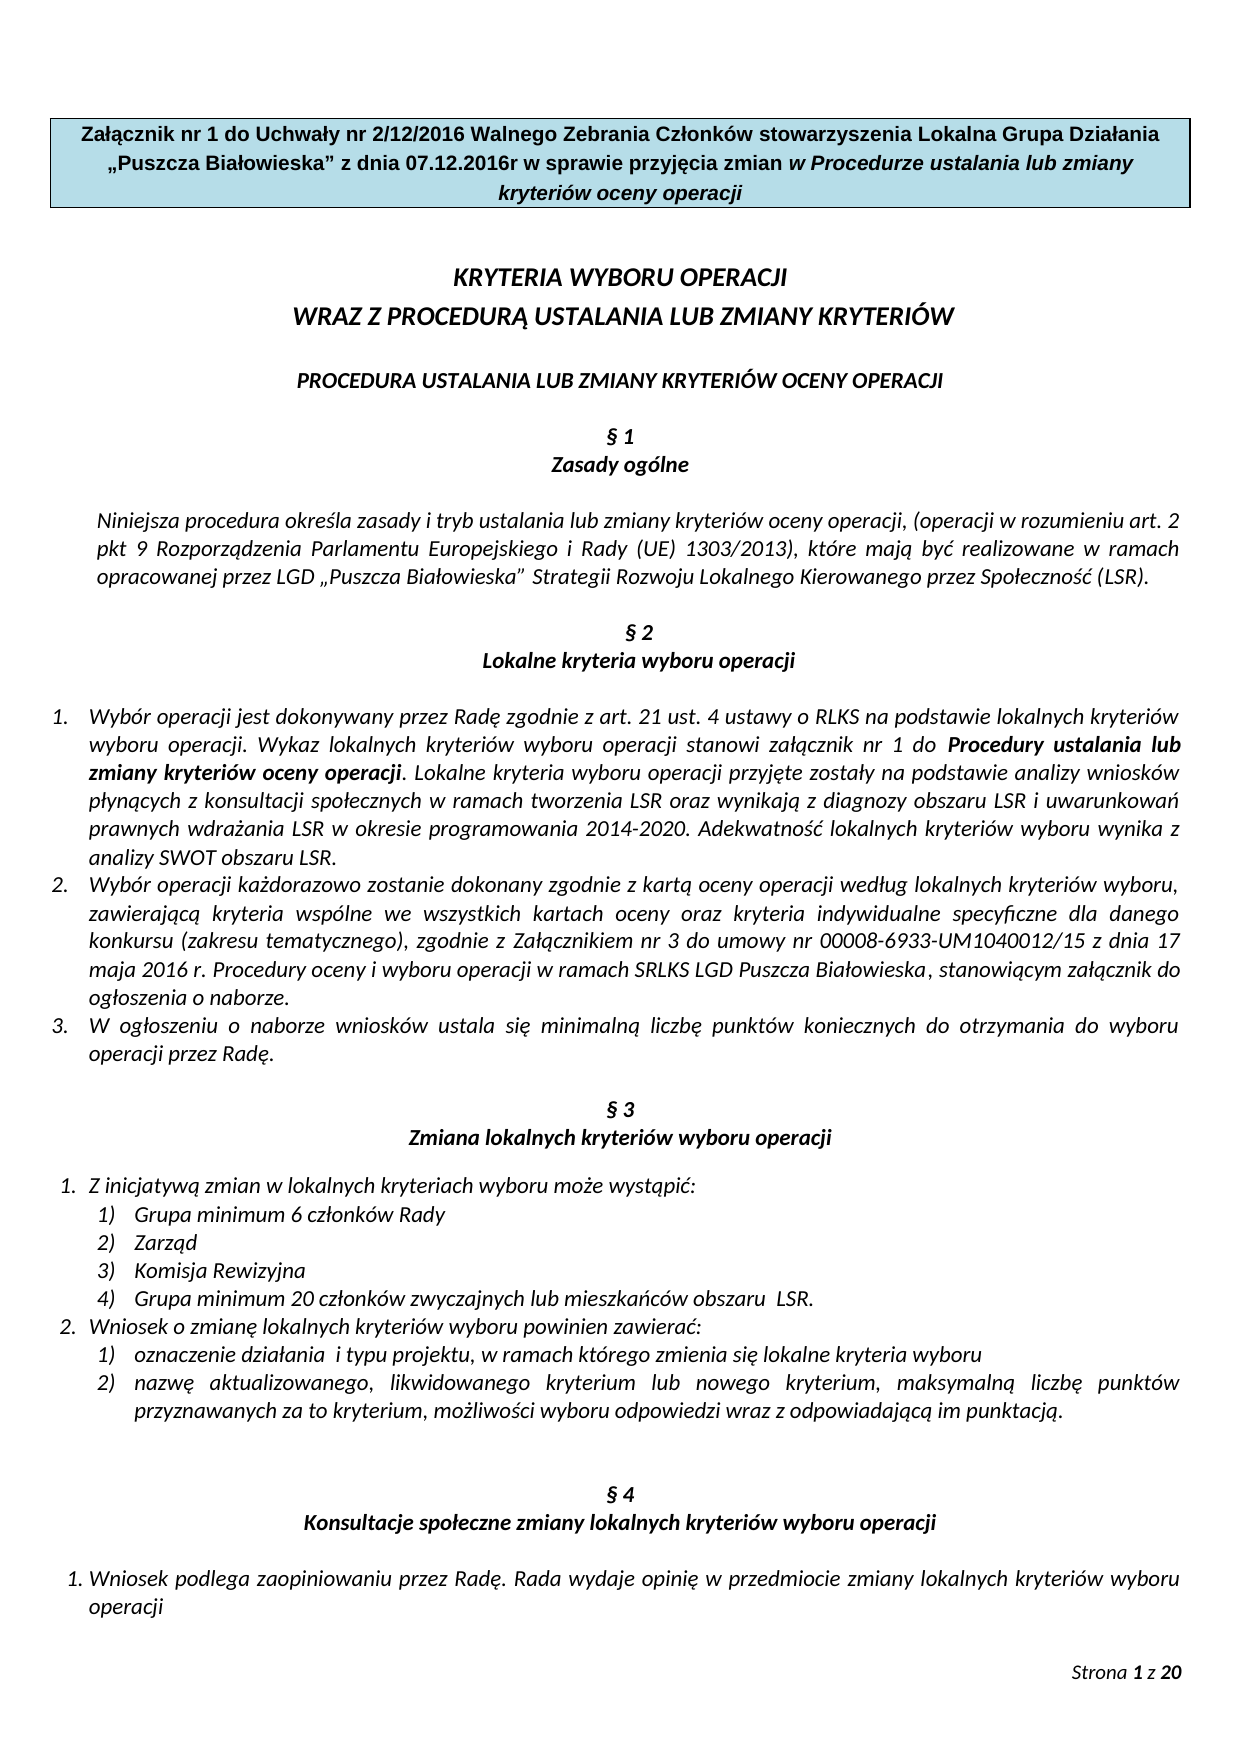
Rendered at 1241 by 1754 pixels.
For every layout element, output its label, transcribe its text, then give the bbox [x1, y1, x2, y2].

text Niniejsza procedura określa zasady i tryb ustalania lub zmiany kryteriów oceny operacji, (operacji w rozumieniu art. 2 pkt 9 Rozporządzenia Parlamentu Europejskiego i Rady (UE) 1303/2013), które mają być realizowane w ramach opracowanej przez LGD „Puszcza Białowieska” Strategii Rozwoju Lokalnego Kierowanego przez Społeczność (LSR). [97, 506, 1181, 590]
list W ogłoszeniu o naborze wniosków ustala się minimalną liczbę punktów koniecznych do otrzymania do wyboru operacji przez Radę. [51, 1011, 1181, 1067]
list Grupa minimum 6 członków Rady [97, 1200, 1181, 1228]
text Zmiana lokalnych kryteriów wyboru operacji [59, 1123, 1181, 1151]
list Z inicjatywą zmian w lokalnych kryteriach wyboru może wystąpić: [59, 1172, 1181, 1200]
list Wniosek podlega zaopiniowaniu przez Radę. Rada wydaje opinię w przedmiocie zmiany lokalnych kryteriów wyboru operacji [66, 1564, 1181, 1620]
list Grupa minimum 20 członków zwyczajnych lub mieszkańców obszaru LSR. [97, 1284, 1181, 1312]
text § 1 [59, 422, 1181, 450]
text WRAZ Z PROCEDURĄ USTALANIA LUB ZMIANY KRYTERIÓW [59, 299, 1181, 332]
list Zarząd [97, 1228, 1181, 1256]
text § 2 [97, 618, 1181, 646]
text PROCEDURA USTALANIA LUB ZMIANY KRYTERIÓW OCENY OPERACJI [59, 366, 1181, 394]
text Lokalne kryteria wyboru operacji [97, 646, 1181, 674]
list Wybór operacji każdorazowo zostanie dokonany zgodnie z kartą oceny operacji według lokalnych kryteriów wyboru, zawierającą kryteria wspólne we wszystkich kartach oceny oraz kryteria indywidualne specyficzne dla danego konkursu (zakresu tematycznego), zgodnie z Załącznikiem nr 3 do umowy nr 00008-6933-UM1040012/15 z dnia 17 maja 2016 r. Procedury oceny i wyboru operacji w ramach SRLKS LGD Puszcza Białowieska, stanowiącym załącznik do ogłoszenia o naborze. [51, 871, 1181, 1011]
text § 4 [59, 1480, 1181, 1508]
text KRYTERIA WYBORU OPERACJI [59, 260, 1181, 293]
list Wybór operacji jest dokonywany przez Radę zgodnie z art. 21 ust. 4 ustawy o RLKS na podstawie lokalnych kryteriów wyboru operacji. Wykaz lokalnych kryteriów wyboru operacji stanowi załącznik nr 1 do Procedury ustalania lub zmiany kryteriów oceny operacji. Lokalne kryteria wyboru operacji przyjęte zostały na podstawie analizy wniosków płynących z konsultacji społecznych w ramach tworzenia LSR oraz wynikają z diagnozy obszaru LSR i uwarunkowań prawnych wdrażania LSR w okresie programowania 2014-2020. Adekwatność lokalnych kryteriów wyboru wynika z analizy SWOT obszaru LSR. [51, 702, 1181, 871]
list nazwę aktualizowanego, likwidowanego kryterium lub nowego kryterium, maksymalną liczbę punktów przyznawanych za to kryterium, możliwości wyboru odpowiedzi wraz z odpowiadającą im punktacją. [97, 1368, 1181, 1424]
text § 3 [59, 1095, 1181, 1123]
text Konsultacje społeczne zmiany lokalnych kryteriów wyboru operacji [59, 1508, 1181, 1536]
list Załącznik nr 1 do Uchwały nr 2/12/2016 Walnego Zebrania Członków stowarzyszenia Lokalna Grupa Działania „Puszcza Białowieska” z dnia 07.12.2016r w sprawie przyjęcia zmian w Procedurze ustalania lub zmiany kryteriów oceny operacji [51, 119, 1189, 207]
text Zasady ogólne [59, 450, 1181, 478]
list Wniosek o zmianę lokalnych kryteriów wyboru powinien zawierać: [59, 1312, 1181, 1340]
list oznaczenie działania i typu projektu, w ramach którego zmienia się lokalne kryteria wyboru [97, 1340, 1181, 1368]
list Komisja Rewizyjna [97, 1256, 1181, 1284]
